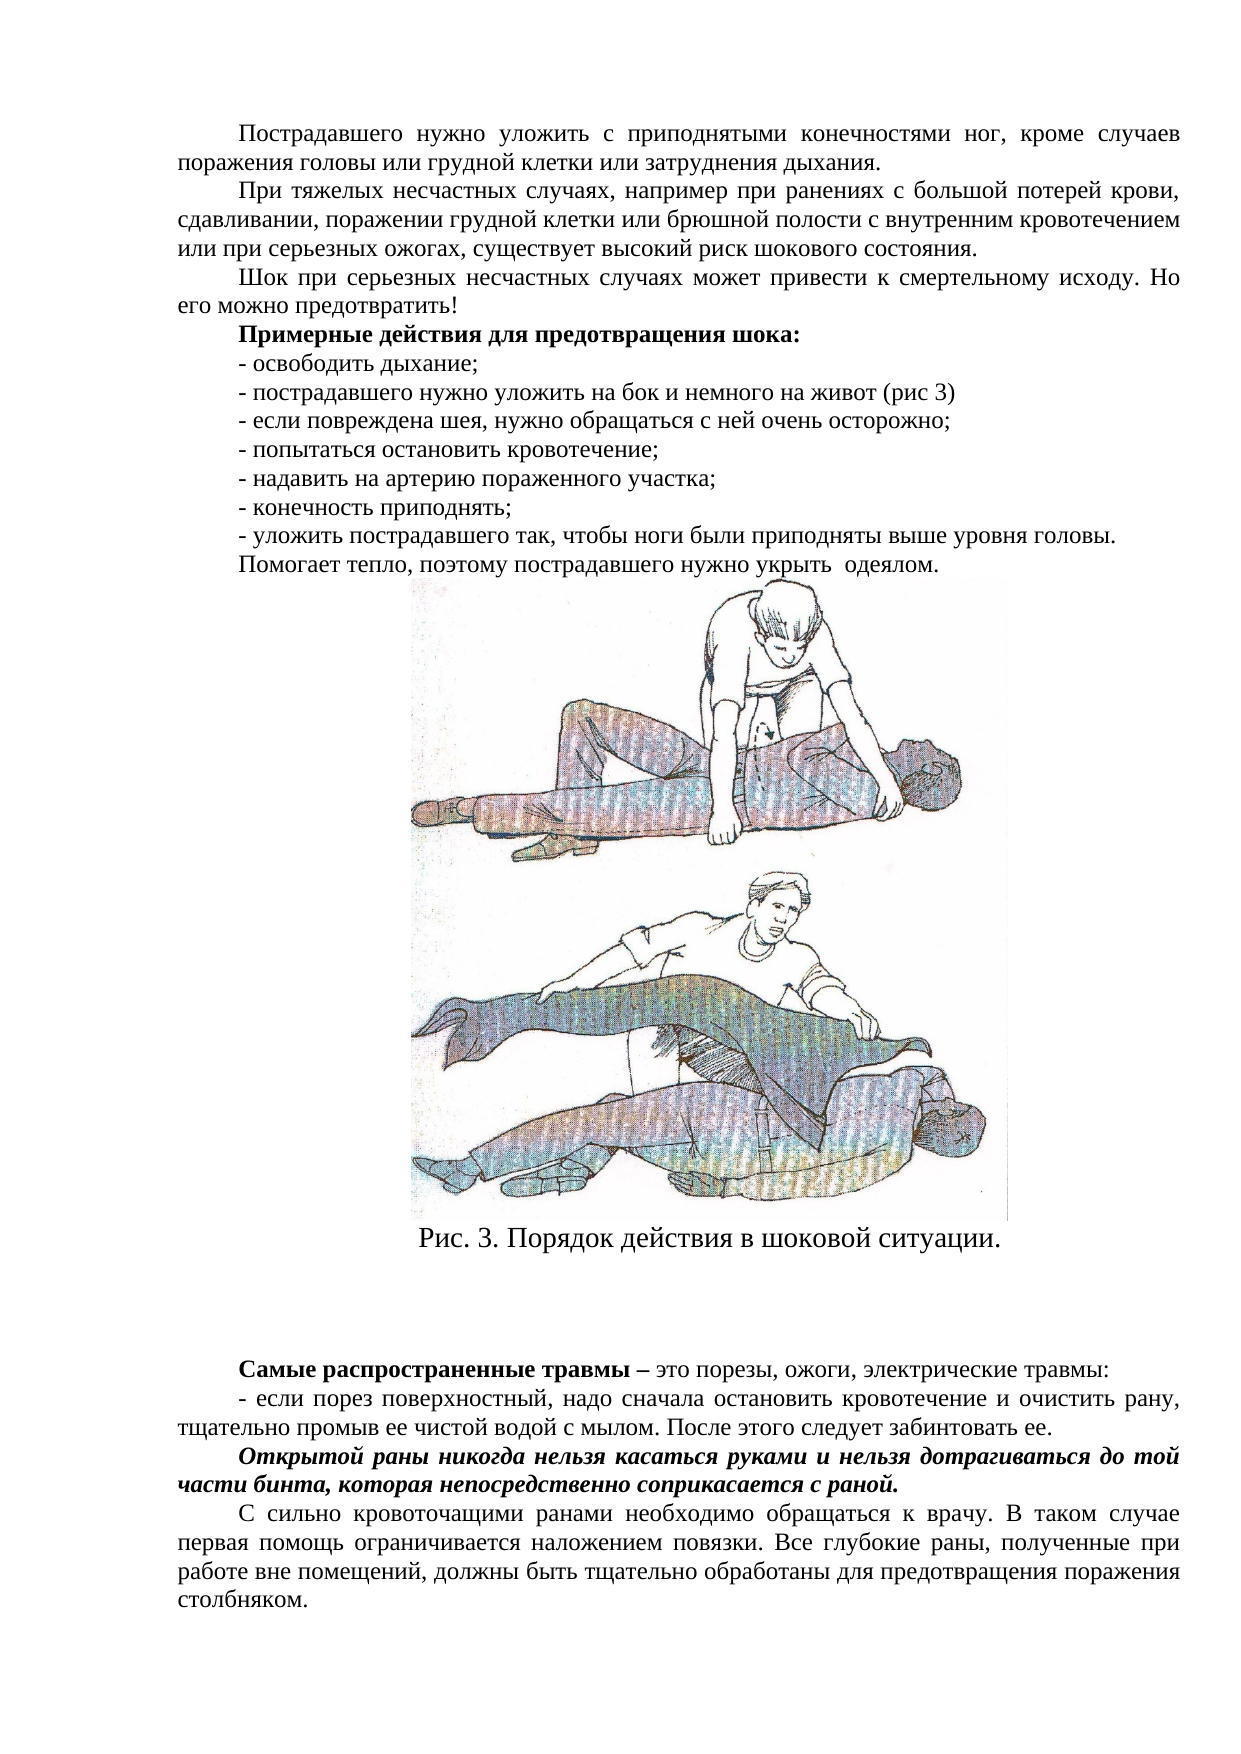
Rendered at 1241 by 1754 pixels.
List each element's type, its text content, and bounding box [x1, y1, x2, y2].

text - если порез поверхностный, надо сначала остановить кровотечение и очистить рану, тщательно промыв ее чистой водой с мылом. После этого следует забинтовать ее. [177, 1383, 1181, 1441]
text Пострадавшего нужно уложить с приподнятыми конечностями ног, кроме случаев поражения головы или грудной клетки или затруднения дыхания. [177, 118, 1181, 176]
text - конечность приподнять; [177, 492, 1181, 521]
text Рис. 3. Порядок действия в шоковой ситуации. [177, 1220, 1181, 1254]
text Открытой раны никогда нельзя касаться руками и нельзя дотрагиваться до той части бинта, которая непосредственно соприкасается с раной. [177, 1441, 1181, 1498]
text При тяжелых несчастных случаях, например при ранениях с большой потерей крови, сдавливании, поражении грудной клетки или брюшной полости с внутренним кровотечением или при серьезных ожогах, существует высокий риск шокового состояния. [177, 176, 1181, 262]
text - если повреждена шея, нужно обращаться с ней очень осторожно; [177, 406, 1181, 434]
text - попытаться остановить кровотечение; [177, 434, 1181, 463]
text - надавить на артерию пораженного участка; [177, 463, 1181, 492]
text С сильно кровоточащими ранами необходимо обращаться к врачу. В таком случае первая помощь ограничивается наложением повязки. Все глубокие раны, полученные при работе вне помещений, должны быть тщательно обработаны для предотвращения поражения столбняком. [177, 1498, 1181, 1613]
text - пострадавшего нужно уложить на бок и немного на живот (рис 3) [177, 377, 1181, 406]
text Помогает тепло, поэтому пострадавшего нужно укрыть одеялом. [177, 549, 1181, 578]
text - уложить пострадавшего так, чтобы ноги были приподняты выше уровня головы. [177, 521, 1181, 549]
text Самые распространенные травмы – это порезы, ожоги, электрические травмы: [177, 1354, 1181, 1383]
text Примерные действия для предотвращения шока: [177, 319, 1181, 348]
picture [411, 578, 1008, 1221]
text Шок при серьезных несчастных случаях может привести к смертельному исходу. Но его можно предотвратить! [177, 262, 1181, 319]
text - освободить дыхание; [177, 348, 1181, 377]
